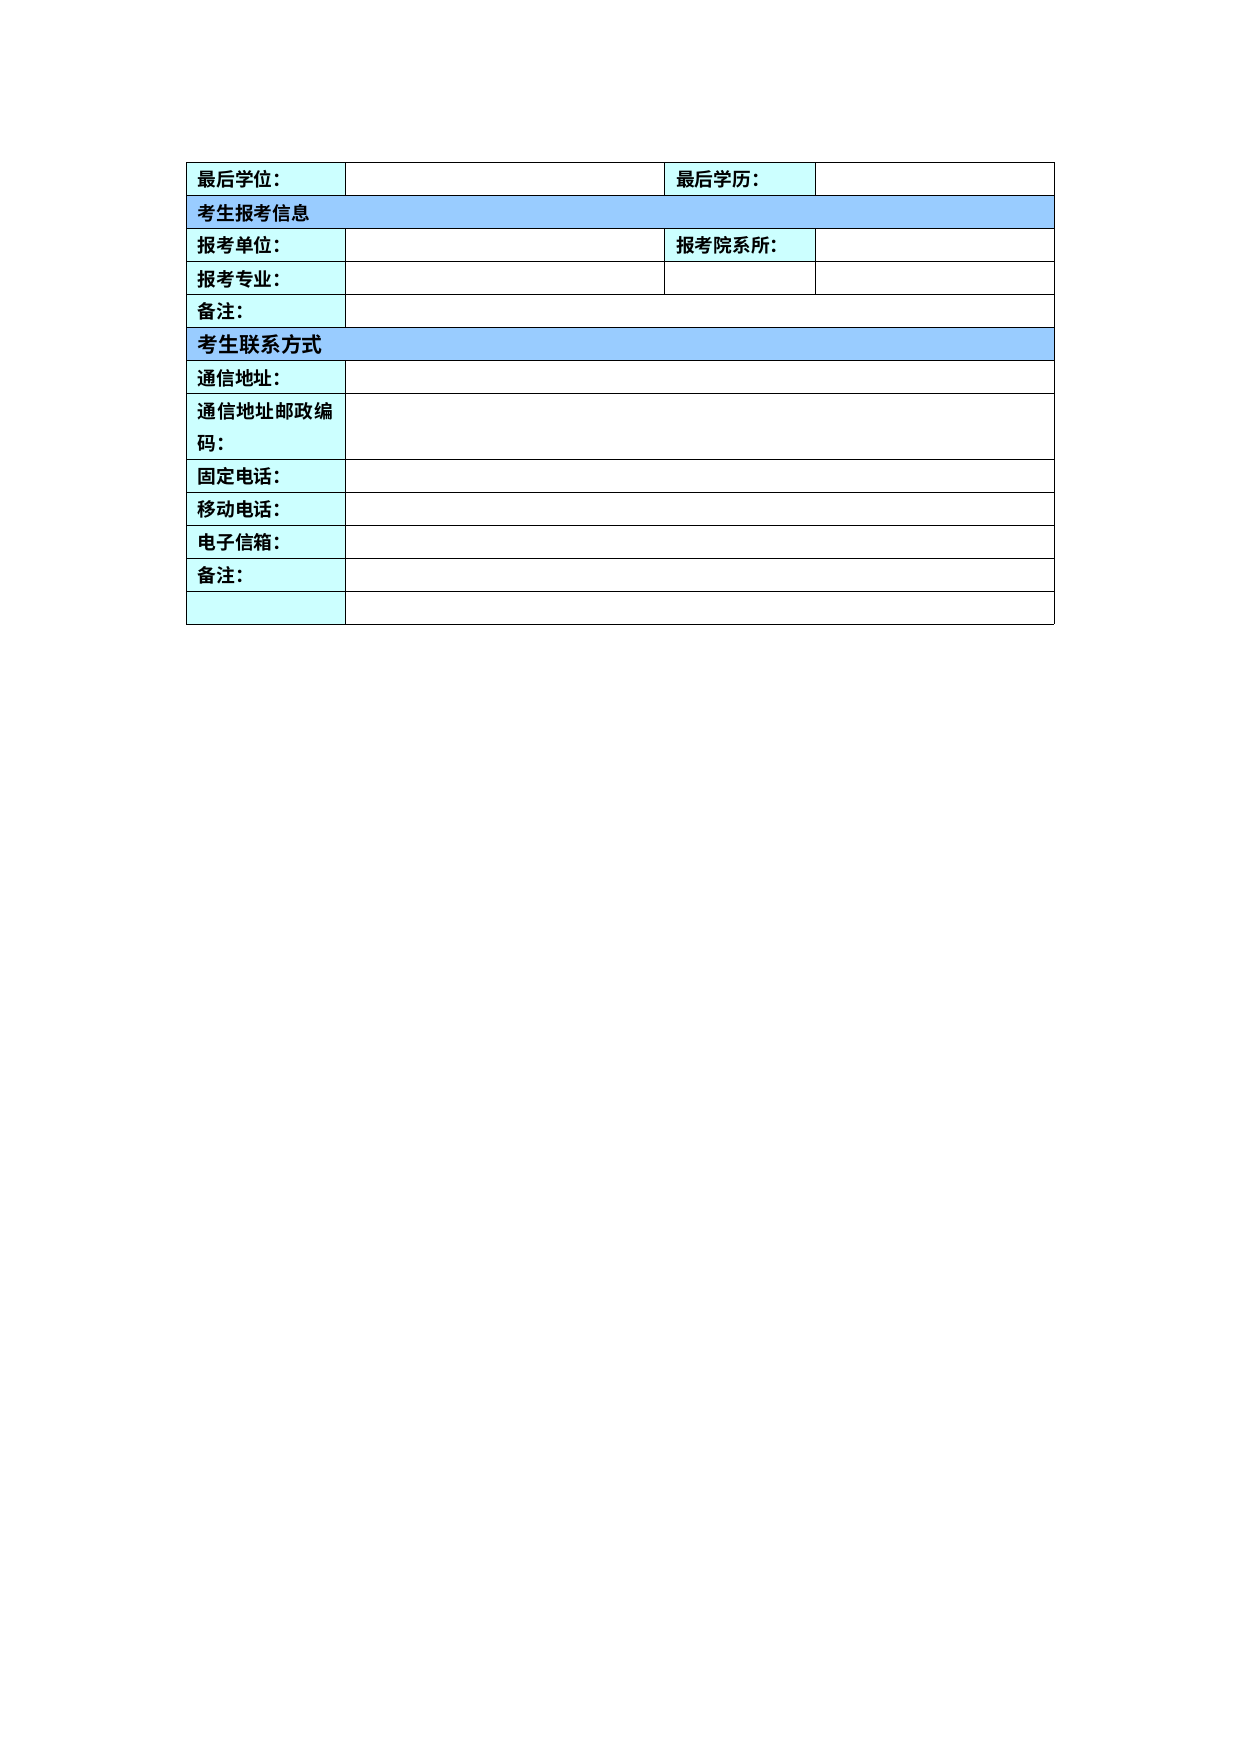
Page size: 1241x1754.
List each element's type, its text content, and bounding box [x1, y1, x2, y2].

table_cell [187, 592, 345, 624]
table_cell 考生联系方式 [187, 328, 1054, 360]
table_cell [346, 361, 1054, 393]
table_cell 通信地址邮政编码： [187, 394, 345, 459]
table_cell 考生报考信息 [187, 196, 1054, 228]
table_cell [816, 163, 1054, 195]
table_cell 报考单位： [187, 229, 345, 261]
table_cell 移动电话： [187, 493, 345, 525]
table_cell [346, 394, 1054, 459]
table_cell [346, 295, 1054, 327]
table_cell [346, 460, 1054, 492]
table_cell 报考院系所： [665, 229, 815, 261]
table_cell 通信地址： [187, 361, 345, 393]
table_cell 备注： [187, 559, 345, 591]
table_cell [346, 262, 664, 294]
table_cell 最后学历： [665, 163, 815, 195]
table_cell [346, 229, 664, 261]
table_cell 最后学位： [187, 163, 345, 195]
table_cell [346, 592, 1054, 624]
table_cell [346, 559, 1054, 591]
table_cell [816, 262, 1054, 294]
table_cell [665, 262, 815, 294]
table_cell [816, 229, 1054, 261]
table_cell 电子信箱： [187, 526, 345, 558]
table_cell [346, 163, 664, 195]
table_cell [346, 526, 1054, 558]
table_cell 备注： [187, 295, 345, 327]
table_cell 固定电话： [187, 460, 345, 492]
table_cell 报考专业： [187, 262, 345, 294]
table_cell [346, 493, 1054, 525]
